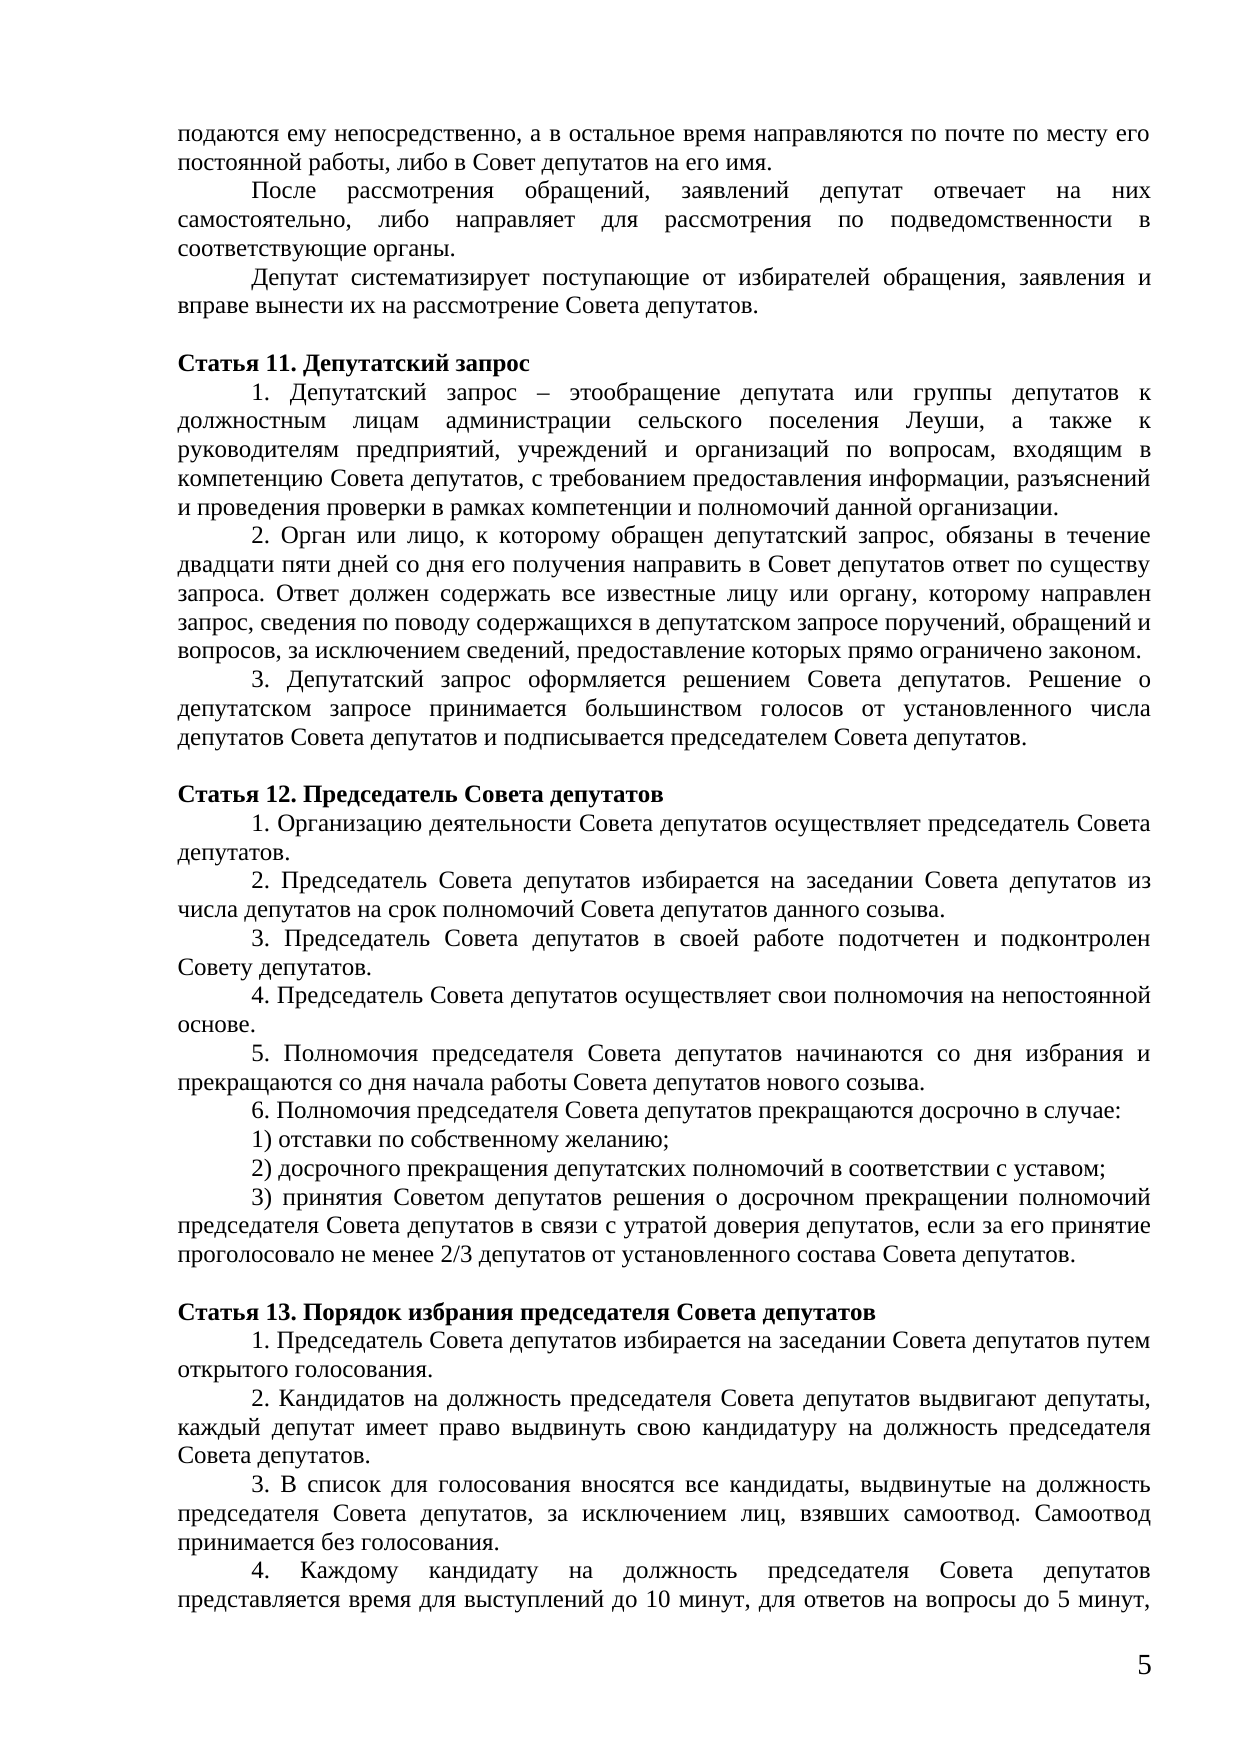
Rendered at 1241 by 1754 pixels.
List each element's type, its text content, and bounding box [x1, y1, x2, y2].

text 2. Орган или лицо, к которому обращен депутатский запрос, обязаны в течение двадцати пяти дней со дня его получения направить в Совет депутатов ответ по существу запроса. Ответ должен содержать все известные лицу или органу, которому направлен запрос, сведения по поводу содержащихся в депутатском запросе поручений, обращений и вопросов, за исключением сведений, предоставление которых прямо ограничено законом. [177, 521, 1152, 664]
text 1. Председатель Совета депутатов избирается на заседании Совета депутатов путем открытого голосования. [177, 1326, 1152, 1383]
text 5. Полномочия председателя Совета депутатов начинаются со дня избрания и прекращаются со дня начала работы Совета депутатов нового созыва. [177, 1038, 1152, 1096]
text 1) отставки по собственному желанию; [177, 1124, 1152, 1153]
text Статья 13. Порядок избрания председателя Совета депутатов [177, 1297, 1152, 1326]
text 6. Полномочия председателя Совета депутатов прекращаются досрочно в случае: [177, 1096, 1152, 1124]
text Депутат систематизирует поступающие от избирателей обращения, заявления и вправе вынести их на рассмотрение Совета депутатов. [177, 262, 1152, 319]
text 2. Председатель Совета депутатов избирается на заседании Совета депутатов из числа депутатов на срок полномочий Совета депутатов данного созыва. [177, 866, 1152, 923]
text 2) досрочного прекращения депутатских полномочий в соответствии с уставом; [177, 1153, 1152, 1182]
text 3. В список для голосования вносятся все кандидаты, выдвинутые на должность председателя Совета депутатов, за исключением лиц, взявших самоотвод. Самоотвод принимается без голосования. [177, 1469, 1152, 1556]
text 1. Депутатский запрос – этообращение депутата или группы депутатов к должностным лицам администрации сельского поселения Леуши, а также к руководителям предприятий, учреждений и организаций по вопросам, входящим в компетенцию Совета депутатов, с требованием предоставления информации, разъяснений и проведения проверки в рамках компетенции и полномочий данной организации. [177, 377, 1152, 521]
text 3) принятия Советом депутатов решения о досрочном прекращении полномочий председателя Совета депутатов в связи с утратой доверия депутатов, если за его принятие проголосовало не менее 2/3 депутатов от установленного состава Совета депутатов. [177, 1182, 1152, 1268]
text Статья 11. Депутатский запрос [177, 348, 1152, 377]
text Статья 12. Председатель Совета депутатов [177, 779, 1152, 808]
text После рассмотрения обращений, заявлений депутат отвечает на них самостоятельно, либо направляет для рассмотрения по подведомственности в соответствующие органы. [177, 176, 1152, 262]
text 3. Председатель Совета депутатов в своей работе подотчетен и подконтролен Совету депутатов. [177, 923, 1152, 981]
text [177, 118, 1152, 176]
text 3. Депутатский запрос оформляется решением Совета депутатов. Решение о депутатском запросе принимается большинством голосов от установленного числа депутатов Совета депутатов и подписывается председателем Совета депутатов. [177, 664, 1152, 751]
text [177, 1556, 1152, 1613]
text 4. Председатель Совета депутатов осуществляет свои полномочия на непостоянной основе. [177, 981, 1152, 1038]
text 2. Кандидатов на должность председателя Совета депутатов выдвигают депутаты, каждый депутат имеет право выдвинуть свою кандидатуру на должность председателя Совета депутатов. [177, 1383, 1152, 1469]
text 1. Организацию деятельности Совета депутатов осуществляет председатель Совета депутатов. [177, 808, 1152, 866]
